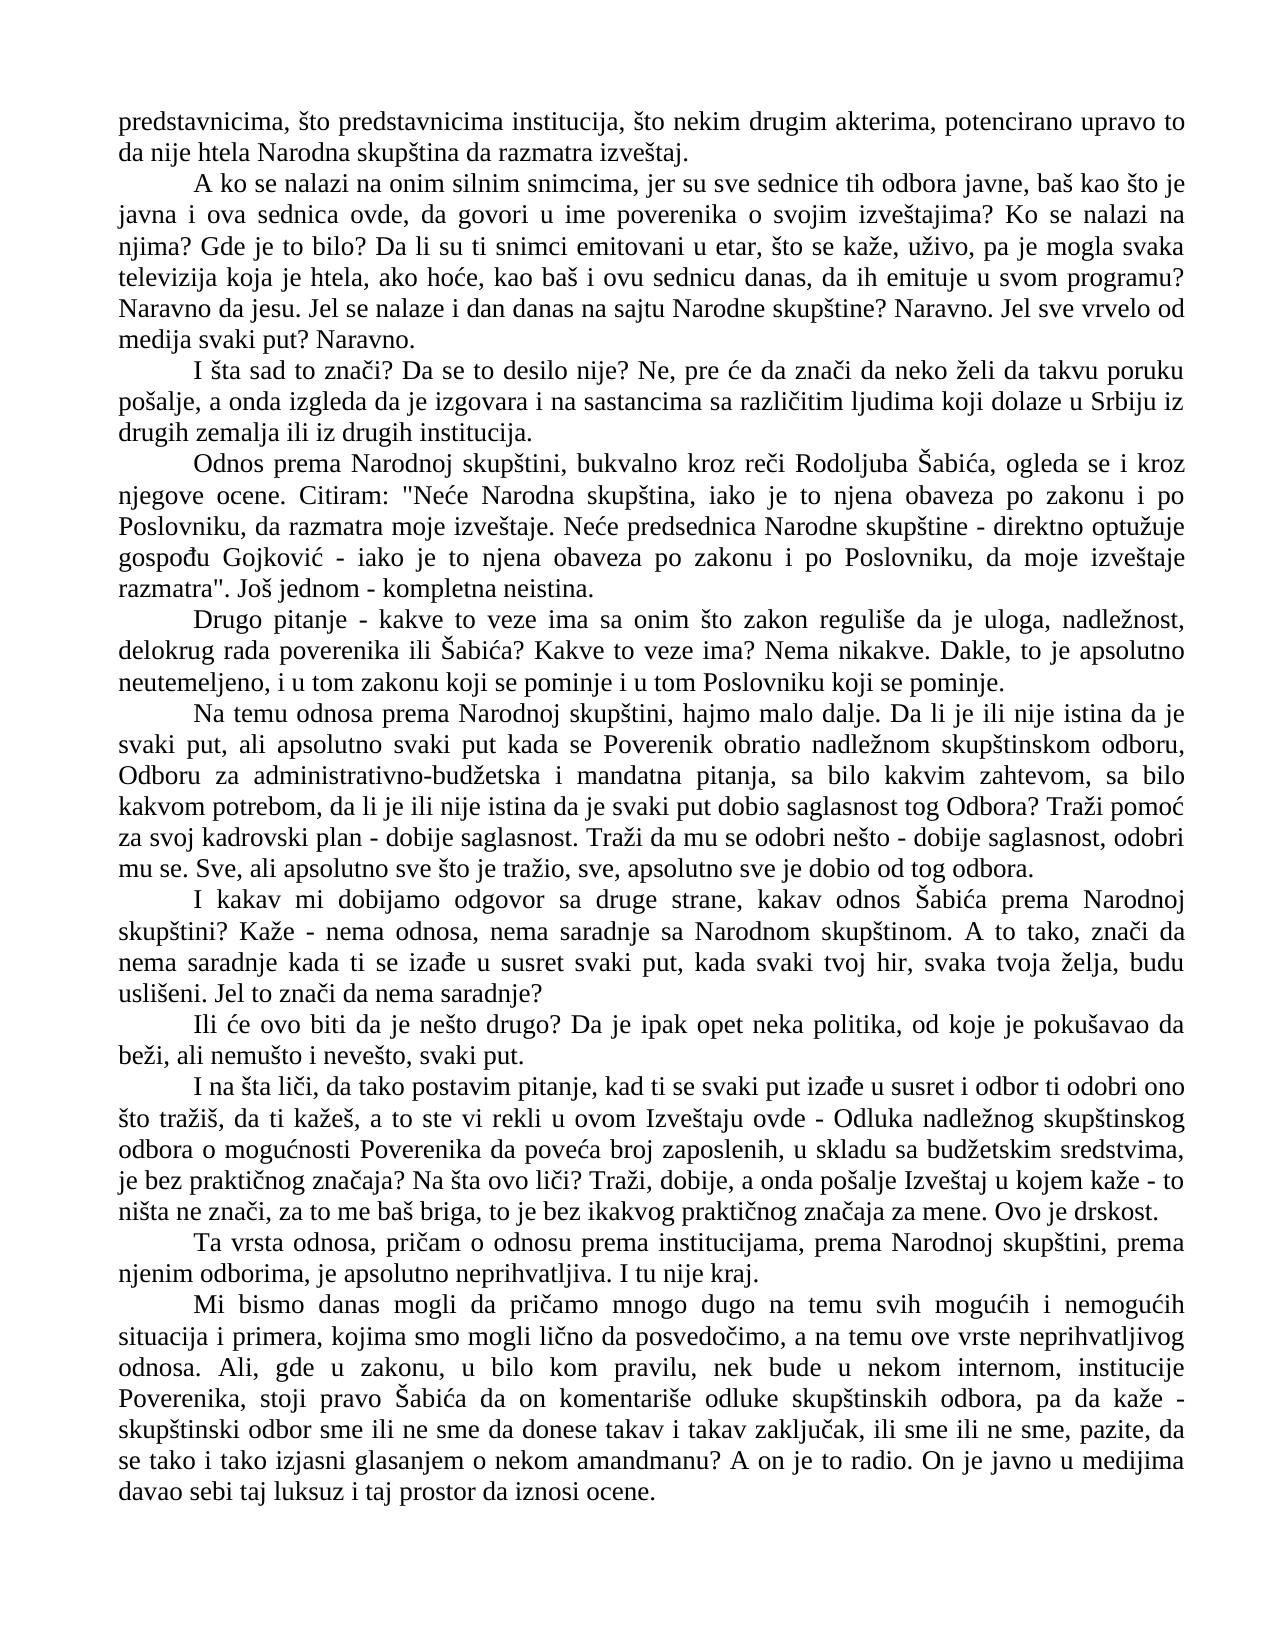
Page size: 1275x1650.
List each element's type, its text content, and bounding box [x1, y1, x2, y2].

text A ko se nalazi na onim silnim snimcima, jer su sve sednice tih odbora javne, baš kao što je javna i ova sednica ovde, da govori u ime poverenika o svojim izveštajima? Ko se nalazi na njima? Gde je to bilo? Da li su ti snimci emitovani u etar, što se kaže, uživo, pa je mogla svaka televizija koja je htela, ako hoće, kao baš i ovu sednicu danas, da ih emituje u svom programu? Naravno da jesu. Jel se nalaze i dan danas na sajtu Narodne skupštine? Naravno. Jel sve vrvelo od medija svaki put? Naravno. [118, 167, 1186, 354]
text I na šta liči, da tako postavim pitanje, kad ti se svaki put izađe u susret i odbor ti odobri ono što tražiš, da ti kažeš, a to ste vi rekli u ovom Izveštaju ovde - Odluka nadležnog skupštinskog odbora o mogućnosti Poverenika da poveća broj zaposlenih, u skladu sa budžetskim sredstvima, je bez praktičnog značaja? Na šta ovo liči? Traži, dobije, a onda pošalje Izveštaj u kojem kaže - to ništa ne znači, za to me baš briga, to je bez ikakvog praktičnog značaja za mene. Ovo je drskost. [118, 1071, 1186, 1226]
text Drugo pitanje - kakve to veze ima sa onim što zakon reguliše da je uloga, nadležnost, delokrug rada poverenika ili Šabića? Kakve to veze ima? Nema nikakve. Dakle, to je apsolutno neutemeljeno, i u tom zakonu koji se pominje i u tom Poslovniku koji se pominje. [118, 603, 1186, 697]
text Mi bismo danas mogli da pričamo mnogo dugo na temu svih mogućih i nemogućih situacija i primera, kojima smo mogli lično da posvedočimo, a na temu ove vrste neprihvatljivog odnosa. Ali, gde u zakonu, u bilo kom pravilu, nek bude u nekom internom, institucije Poverenika, stoji pravo Šabića da on komentariše odluke skupštinskih odbora, pa da kaže - skupštinski odbor sme ili ne sme da donese takav i takav zaključak, ili sme ili ne sme, pazite, da se tako i tako izjasni glasanjem o nekom amandmanu? A on je to radio. On je javno u medijima davao sebi taj luksuz i taj prostor da iznosi ocene. [118, 1288, 1186, 1507]
text Ili će ovo biti da je nešto drugo? Da je ipak opet neka politika, od koje je pokušavao da beži, ali nemušto i nevešto, svaki put. [118, 1008, 1186, 1071]
text I kakav mi dobijamo odgovor sa druge strane, kakav odnos Šabića prema Narodnoj skupštini? Kaže - nema odnosa, nema saradnje sa Narodnom skupštinom. A to tako, znači da nema saradnje kada ti se izađe u susret svaki put, kada svaki tvoj hir, svaka tvoja želja, budu uslišeni. Jel to znači da nema saradnje? [118, 884, 1186, 1008]
text I šta sad to znači? Da se to desilo nije? Ne, pre će da znači da neko želi da takvu poruku pošalje, a onda izgleda da je izgovara i na sastancima sa različitim ljudima koji dolaze u Srbiju iz drugih zemalja ili iz drugih institucija. [118, 354, 1186, 448]
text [118, 105, 1186, 167]
text Odnos prema Narodnoj skupštini, bukvalno kroz reči Rodoljuba Šabića, ogleda se i kroz njegove ocene. Citiram: "Neće Narodna skupština, iako je to njena obaveza po zakonu i po Poslovniku, da razmatra moje izveštaje. Neće predsednica Narodne skupštine - direktno optužuje gospođu Gojković - iako je to njena obaveza po zakonu i po Poslovniku, da moje izveštaje razmatra". Još jednom - kompletna neistina. [118, 448, 1186, 603]
text Ta vrsta odnosa, pričam o odnosu prema institucijama, prema Narodnoj skupštini, prema njenim odborima, je apsolutno neprihvatljiva. I tu nije kraj. [118, 1226, 1186, 1288]
text Na temu odnosa prema Narodnoj skupštini, hajmo malo dalje. Da li je ili nije istina da je svaki put, ali apsolutno svaki put kada se Poverenik obratio nadležnom skupštinskom odboru, Odboru za administrativno-budžetska i mandatna pitanja, sa bilo kakvim zahtevom, sa bilo kakvom potrebom, da li je ili nije istina da je svaki put dobio saglasnost tog Odbora? Traži pomoć za svoj kadrovski plan - dobije saglasnost. Traži da mu se odobri nešto - dobije saglasnost, odobri mu se. Sve, ali apsolutno sve što je tražio, sve, apsolutno sve je dobio od tog odbora. [118, 697, 1186, 884]
